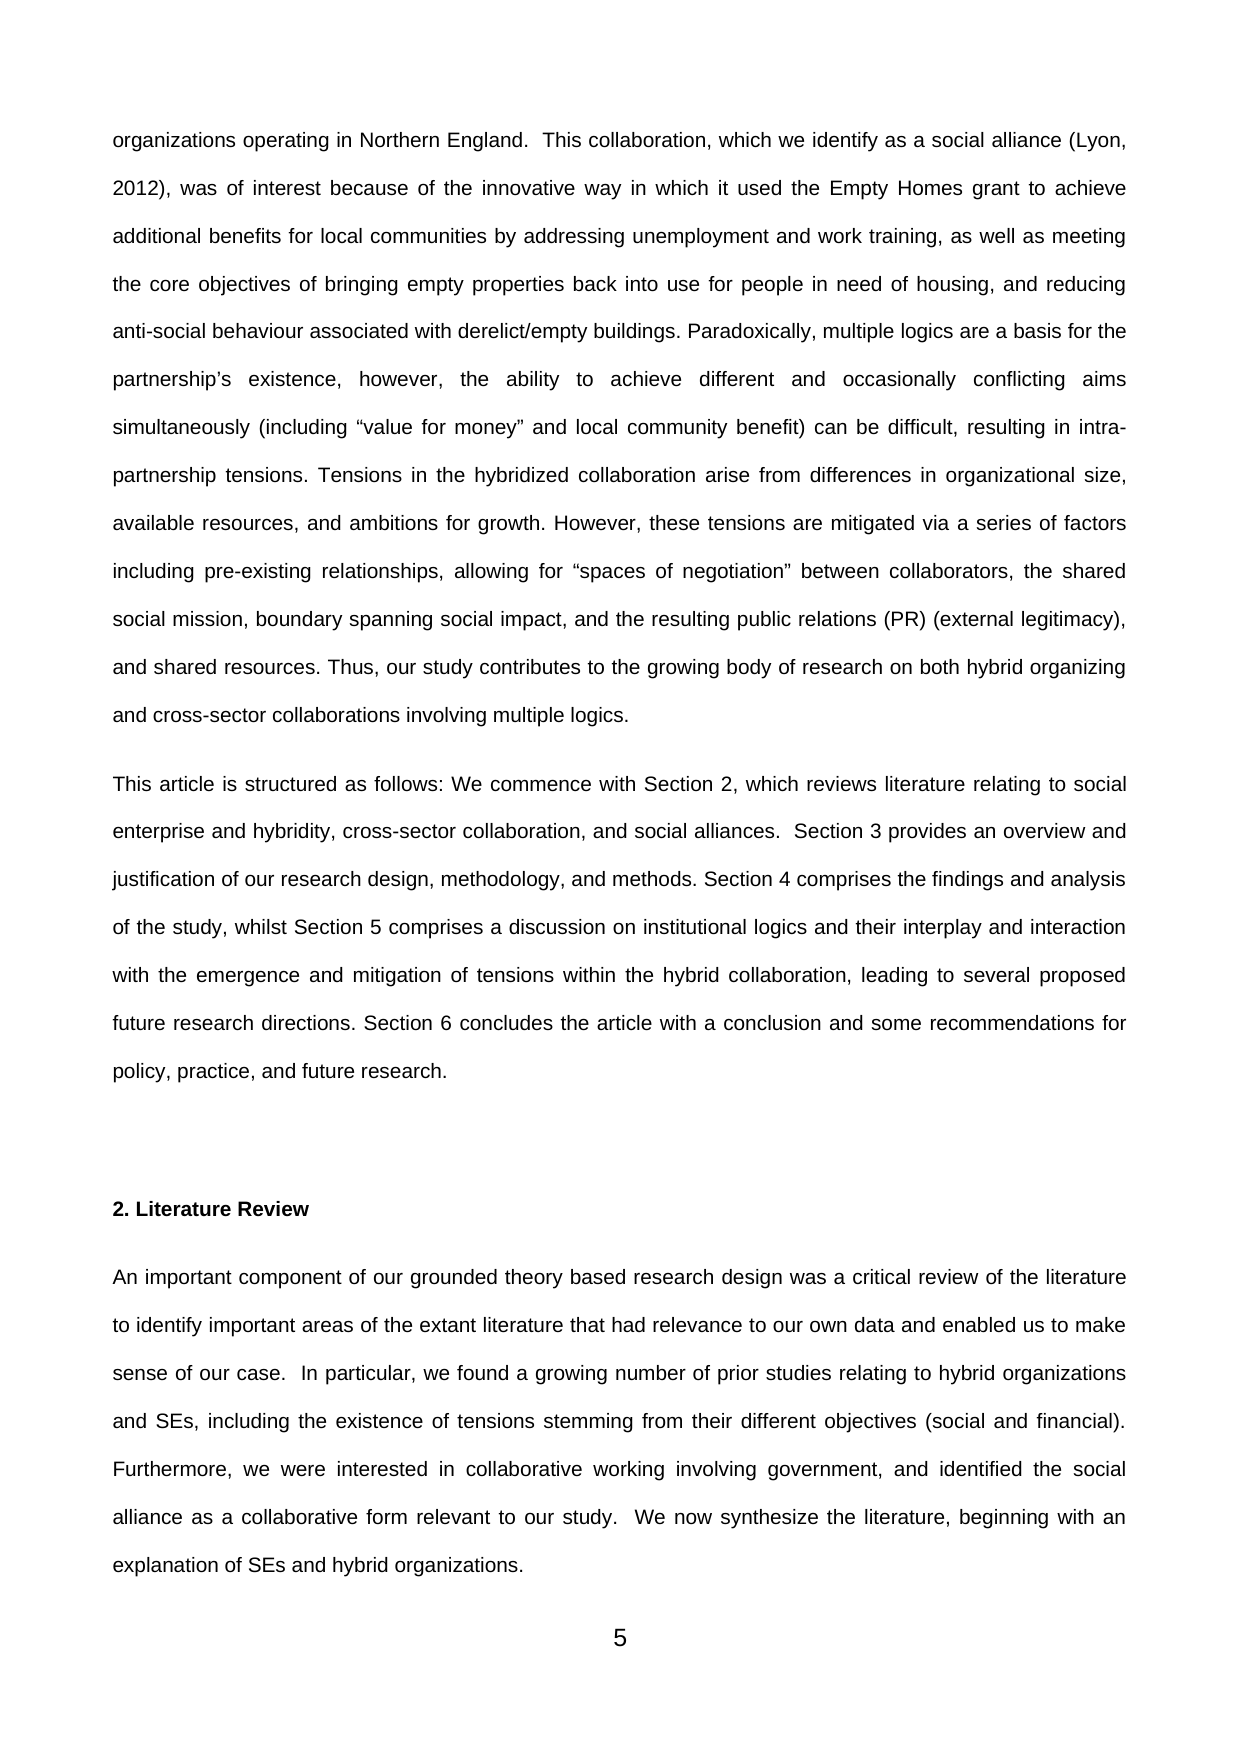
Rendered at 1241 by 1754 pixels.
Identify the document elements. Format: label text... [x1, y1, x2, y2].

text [112, 128, 1128, 727]
text An important component of our grounded theory based research design was a critical review of the literature to identify important areas of the extant literature that had relevance to our own data and enabled us to make sense of our case. In particular, we found a growing number of prior studies relating to hybrid organizations and SEs, including the existence of tensions stemming from their different objectives (social and financial). Furthermore, we were interested in collaborative working involving government, and identified the social alliance as a collaborative form relevant to our study. We now synthesize the literature, beginning with an explanation of SEs and hybrid organizations. [112, 1265, 1128, 1577]
text This article is structured as follows: We commence with Section 2, which reviews literature relating to social enterprise and hybridity, cross-sector collaboration, and social alliances. Section 3 provides an overview and justification of our research design, methodology, and methods. Section 4 comprises the findings and analysis of the study, whilst Section 5 comprises a discussion on institutional logics and their interplay and interaction with the emergence and mitigation of tensions within the hybrid collaboration, leading to several proposed future research directions. Section 6 concludes the article with a conclusion and some recommendations for policy, practice, and future research. [112, 771, 1128, 1083]
text 2. Literature Review [112, 1196, 1128, 1220]
